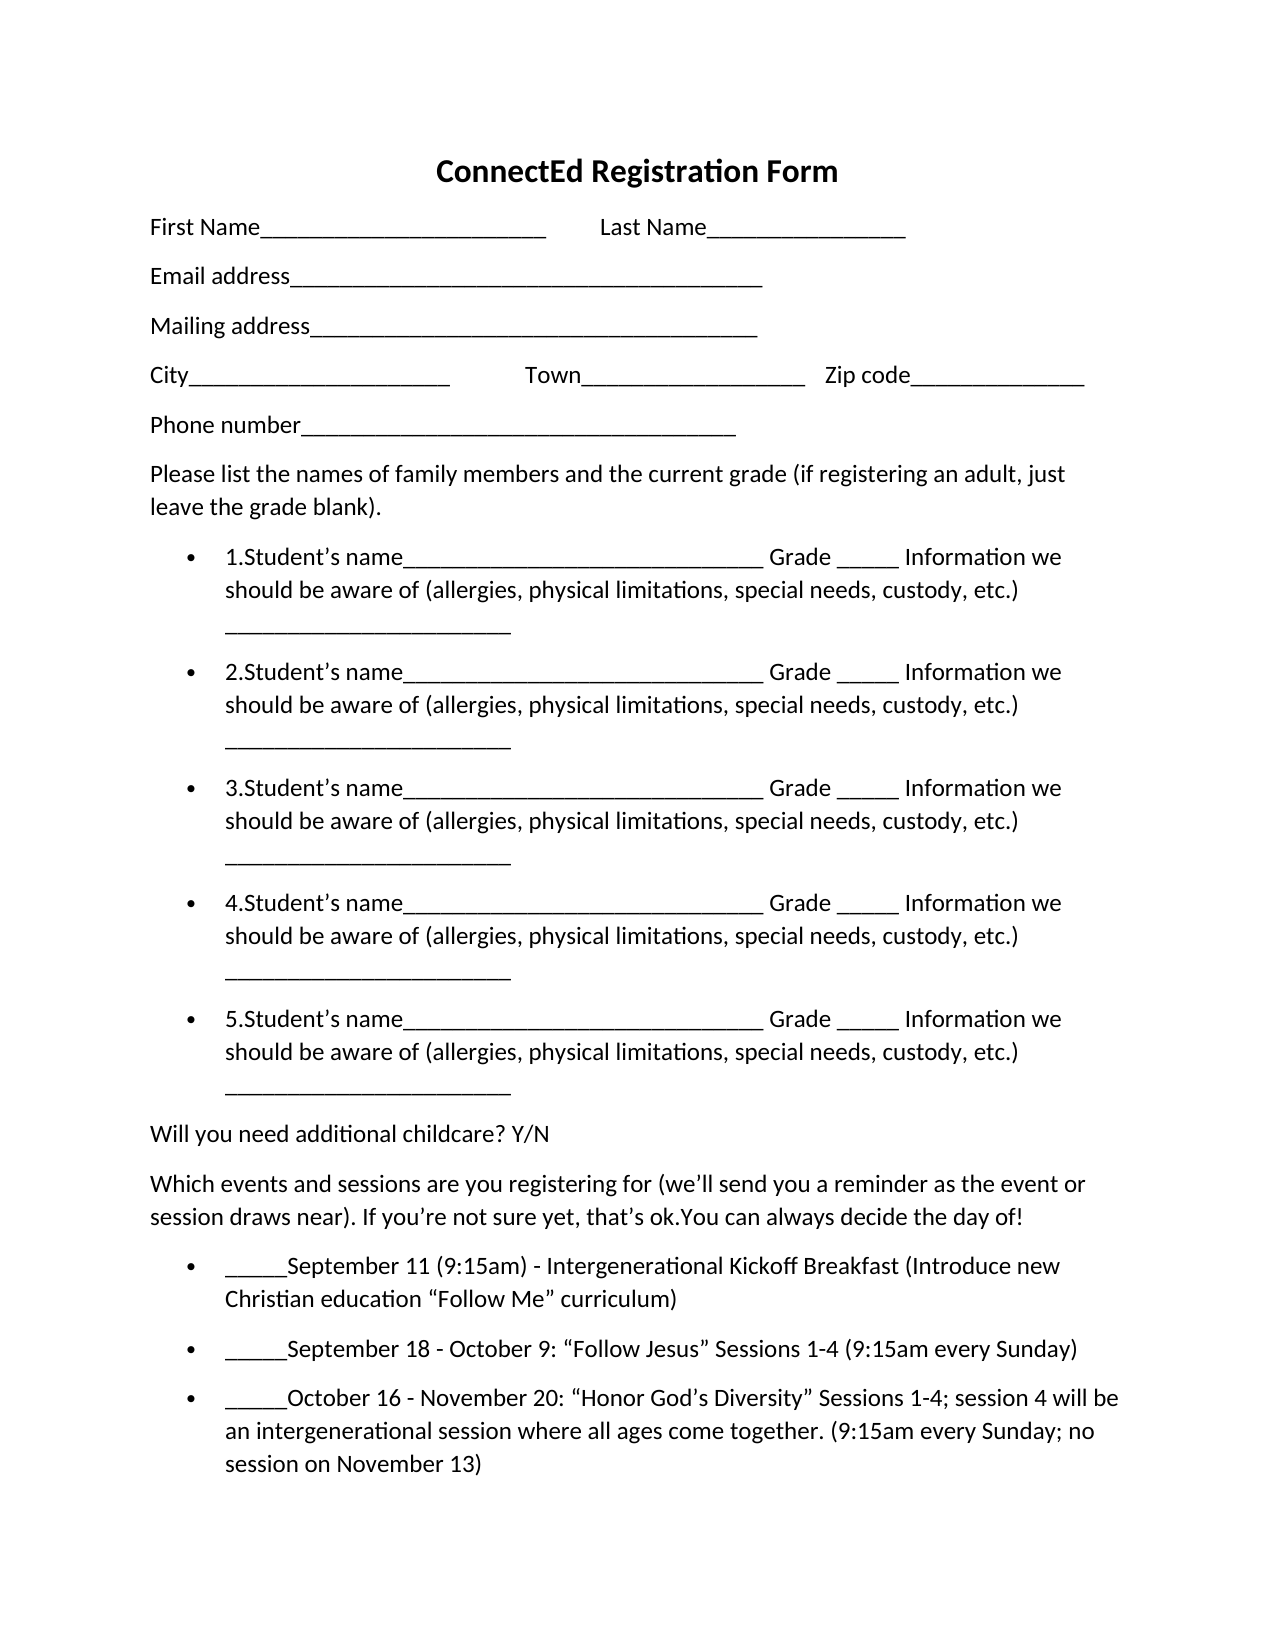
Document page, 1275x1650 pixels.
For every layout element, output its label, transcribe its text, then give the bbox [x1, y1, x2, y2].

text First Name_______________________ Last Name________________ [150, 211, 1125, 241]
text City_____________________ Town__________________ Zip code______________ [150, 359, 1125, 390]
list 2.Student’s name_____________________________ Grade _____ Information we should be aware of (allergies, physical limitations, special needs, custody, etc.) _______________________ [187, 656, 1125, 753]
list _____September 11 (9:15am) - Intergenerational Kickoff Breakfast (Introduce new Christian education “Follow Me” curriculum) [187, 1250, 1125, 1314]
text Email address______________________________________ [150, 260, 1125, 291]
text Mailing address____________________________________ [150, 310, 1125, 340]
list 4.Student’s name_____________________________ Grade _____ Information we should be aware of (allergies, physical limitations, special needs, custody, etc.) _______________________ [187, 887, 1125, 984]
text Which events and sessions are you registering for (we’ll send you a reminder as the event or session draws near). If you’re not sure yet, that’s ok.You can always decide the day of! [150, 1168, 1125, 1231]
text Please list the names of family members and the current grade (if registering an adult, just leave the grade blank). [150, 458, 1125, 522]
text Will you need additional childcare? Y/N [150, 1118, 1125, 1149]
list 3.Student’s name_____________________________ Grade _____ Information we should be aware of (allergies, physical limitations, special needs, custody, etc.) _______________________ [187, 772, 1125, 868]
text Phone number___________________________________ [150, 409, 1125, 439]
list _____October 16 - November 20: “Honor God’s Diversity” Sessions 1-4; session 4 will be an intergenerational session where all ages come together. (9:15am every Sunday; no session on November 13) [187, 1382, 1125, 1479]
list _____September 18 - October 9: “Follow Jesus” Sessions 1-4 (9:15am every Sunday) [187, 1333, 1125, 1363]
text ConnectEd Registration Form [150, 150, 1125, 191]
list 1.Student’s name_____________________________ Grade _____ Information we should be aware of (allergies, physical limitations, special needs, custody, etc.) _______________________ [187, 541, 1125, 637]
list 5.Student’s name_____________________________ Grade _____ Information we should be aware of (allergies, physical limitations, special needs, custody, etc.) _______________________ [187, 1003, 1125, 1099]
